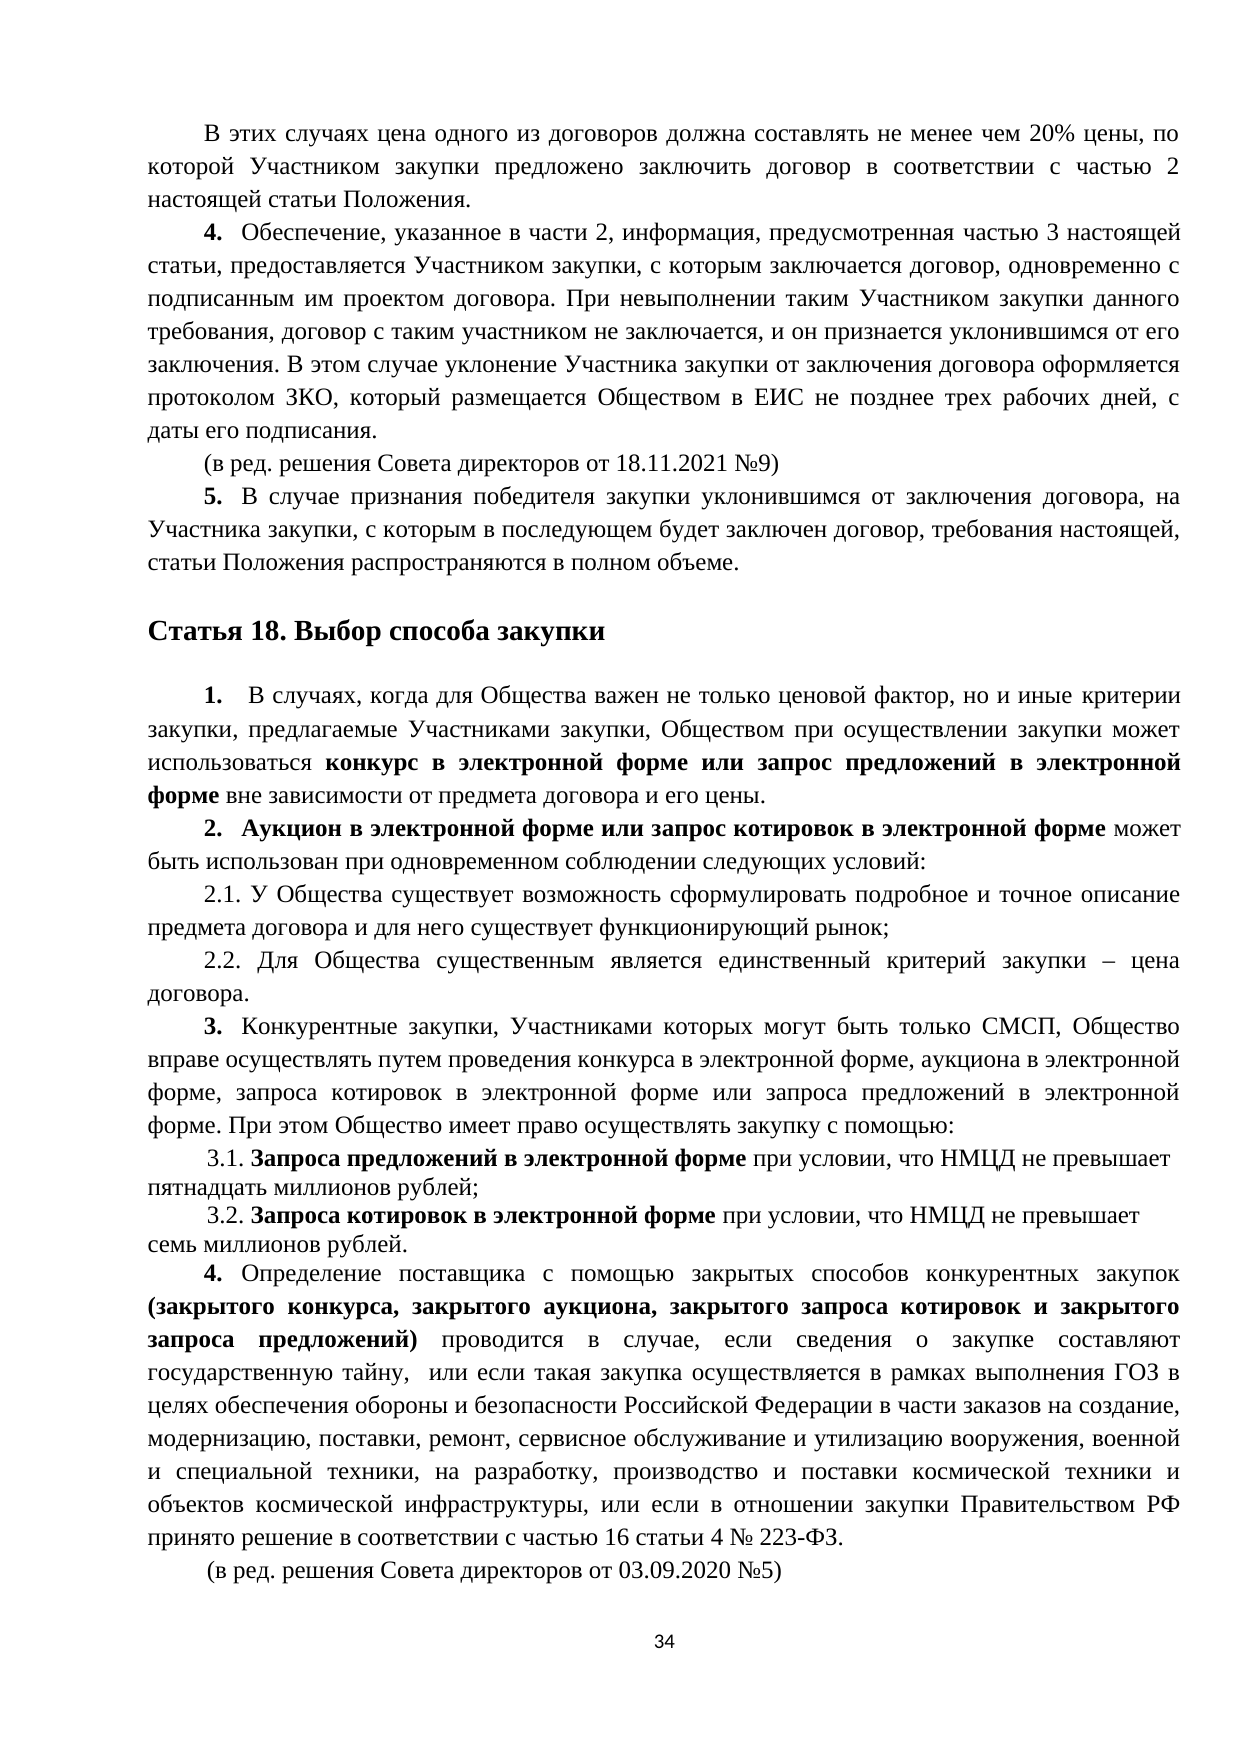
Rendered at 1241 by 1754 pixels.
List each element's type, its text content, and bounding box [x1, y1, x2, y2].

list В случаях, когда для Общества важен не только ценовой фактор, но и иные критерии закупки, предлагаемые Участниками закупки, Обществом при осуществлении закупки может использоваться конкурс в электронной форме или запрос предложений в электронной форме вне зависимости от предмета договора и его цены. [147, 681, 1181, 808]
text 3.1. Запроса предложений в электронной форме при условии, что НМЦД не превышает пятнадцать миллионов рублей; [147, 1143, 1181, 1200]
list Определение поставщика с помощью закрытых способов конкурентных закупок (закрытого конкурса, закрытого аукциона, закрытого запроса котировок и закрытого запроса предложений) проводится в случае, если сведения о закупке составляют государственную тайну, или если такая закупка осуществляется в рамках выполнения ГОЗ в целях обеспечения обороны и безопасности Российской Федерации в части заказов на создание, модернизацию, поставки, ремонт, сервисное обслуживание и утилизацию вооружения, военной и специальной техники, на разработку, производство и поставки космической техники и объектов космической инфраструктуры, или если в отношении закупки Правительством РФ принято решение в соответствии с частью 16 статьи 4 № 223-ФЗ. [147, 1258, 1181, 1551]
text 2.2. Для Общества существенным является единственный критерий закупки – цена договора. [147, 945, 1181, 1007]
list Обеспечение, указанное в части 2, информация, предусмотренная частью 3 настоящей статьи, предоставляется Участником закупки, с которым заключается договор, одновременно с подписанным им проектом договора. При невыполнении таким Участником закупки данного требования, договор с таким участником не заключается, и он признается уклонившимся от его заключения. В этом случае уклонение Участника закупки от заключения договора оформляется протоколом ЗКО, который размещается Обществом в ЕИС не позднее трех рабочих дней, с даты его подписания. [147, 217, 1181, 444]
subtitle Статья 18. Выбор способа закупки [147, 613, 1181, 647]
text 2.1. У Общества существует возможность сформулировать подробное и точное описание предмета договора и для него существует функционирующий рынок; [147, 879, 1181, 941]
list В случае признания победителя закупки уклонившимся от заключения договора, на Участника закупки, с которым в последующем будет заключен договор, требования настоящей, статьи Положения распространяются в полном объеме. [147, 481, 1181, 576]
text (в ред. решения Совета директоров от 18.11.2021 №9) [204, 448, 1181, 477]
text (в ред. решения Совета директоров от 03.09.2020 №5) [147, 1555, 1181, 1584]
list Конкурентные закупки, Участниками которых могут быть только СМСП, Общество вправе осуществлять путем проведения конкурса в электронной форме, аукциона в электронной форме, запроса котировок в электронной форме или запроса предложений в электронной форме. При этом Общество имеет право осуществлять закупку с помощью: [147, 1011, 1181, 1139]
text В этих случаях цена одного из договоров должна составлять не менее чем 20% цены, по которой Участником закупки предложено заключить договор в соответствии с частью 2 настоящей статьи Положения. [147, 118, 1181, 213]
list Аукцион в электронной форме или запрос котировок в электронной форме может быть использован при одновременном соблюдении следующих условий: [147, 813, 1181, 874]
text 3.2. Запроса котировок в электронной форме при условии, что НМЦД не превышает семь миллионов рублей. [147, 1200, 1181, 1258]
